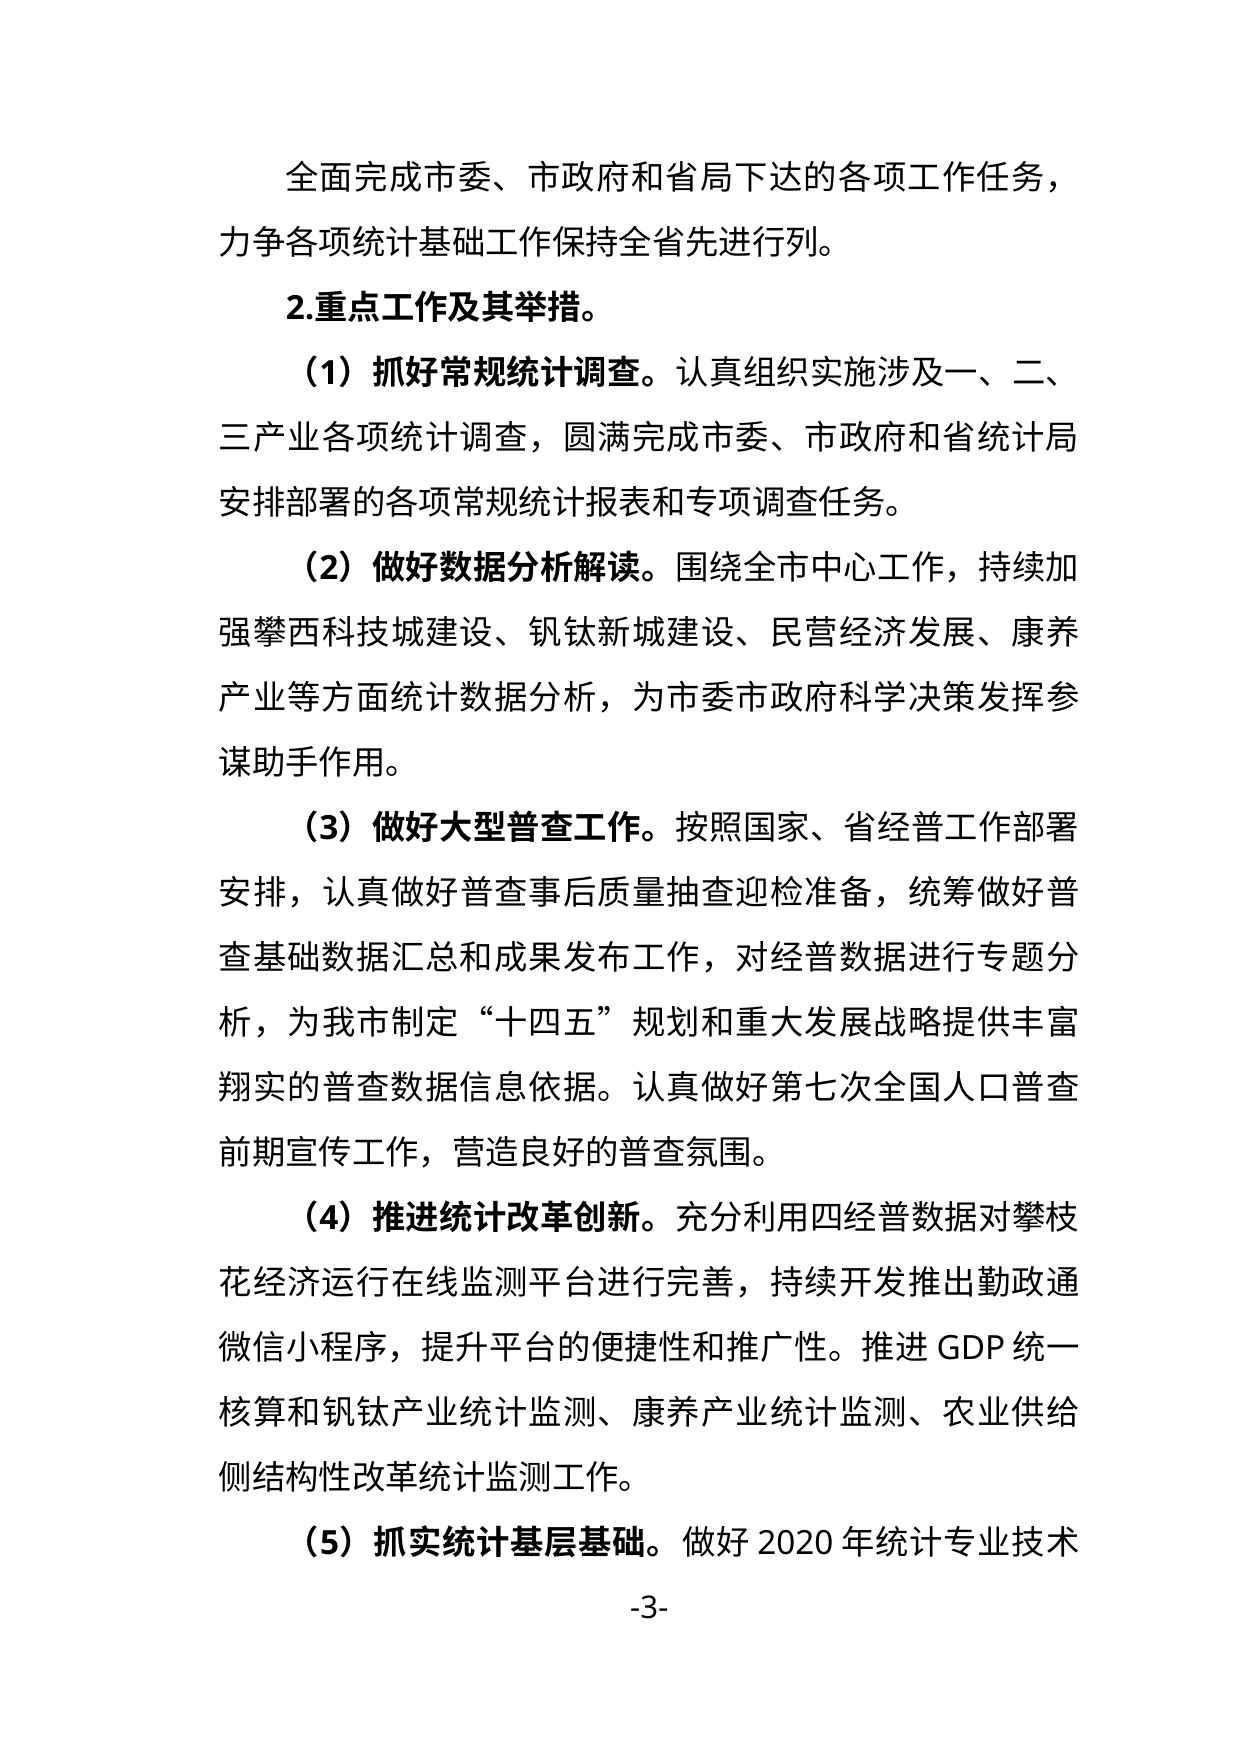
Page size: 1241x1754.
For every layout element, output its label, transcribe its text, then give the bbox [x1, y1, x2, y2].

text （4）推进统计改革创新。充分利用四经普数据对攀枝花经济运行在线监测平台进行完善，持续开发推出勤政通微信小程序，提升平台的便捷性和推广性。推进GDP统一核算和钒钛产业统计监测、康养产业统计监测、农业供给侧结构性改革统计监测工作。 [218, 1182, 1079, 1507]
text 2.重点工作及其举措。 [218, 272, 1079, 337]
text （3）做好大型普查工作。按照国家、省经普工作部署安排，认真做好普查事后质量抽查迎检准备，统筹做好普查基础数据汇总和成果发布工作，对经普数据进行专题分析，为我市制定“十四五”规划和重大发展战略提供丰富翔实的普查数据信息依据。认真做好第七次全国人口普查前期宣传工作，营造良好的普查氛围。 [218, 792, 1079, 1182]
text 全面完成市委、市政府和省局下达的各项工作任务，力争各项统计基础工作保持全省先进行列。 [218, 142, 1079, 272]
text （1）抓好常规统计调查。认真组织实施涉及一、二、三产业各项统计调查，圆满完成市委、市政府和省统计局安排部署的各项常规统计报表和专项调查任务。 [218, 337, 1079, 532]
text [218, 1507, 1079, 1572]
text （2）做好数据分析解读。围绕全市中心工作，持续加强攀西科技城建设、钒钛新城建设、民营经济发展、康养产业等方面统计数据分析，为市委市政府科学决策发挥参谋助手作用。 [218, 532, 1079, 792]
